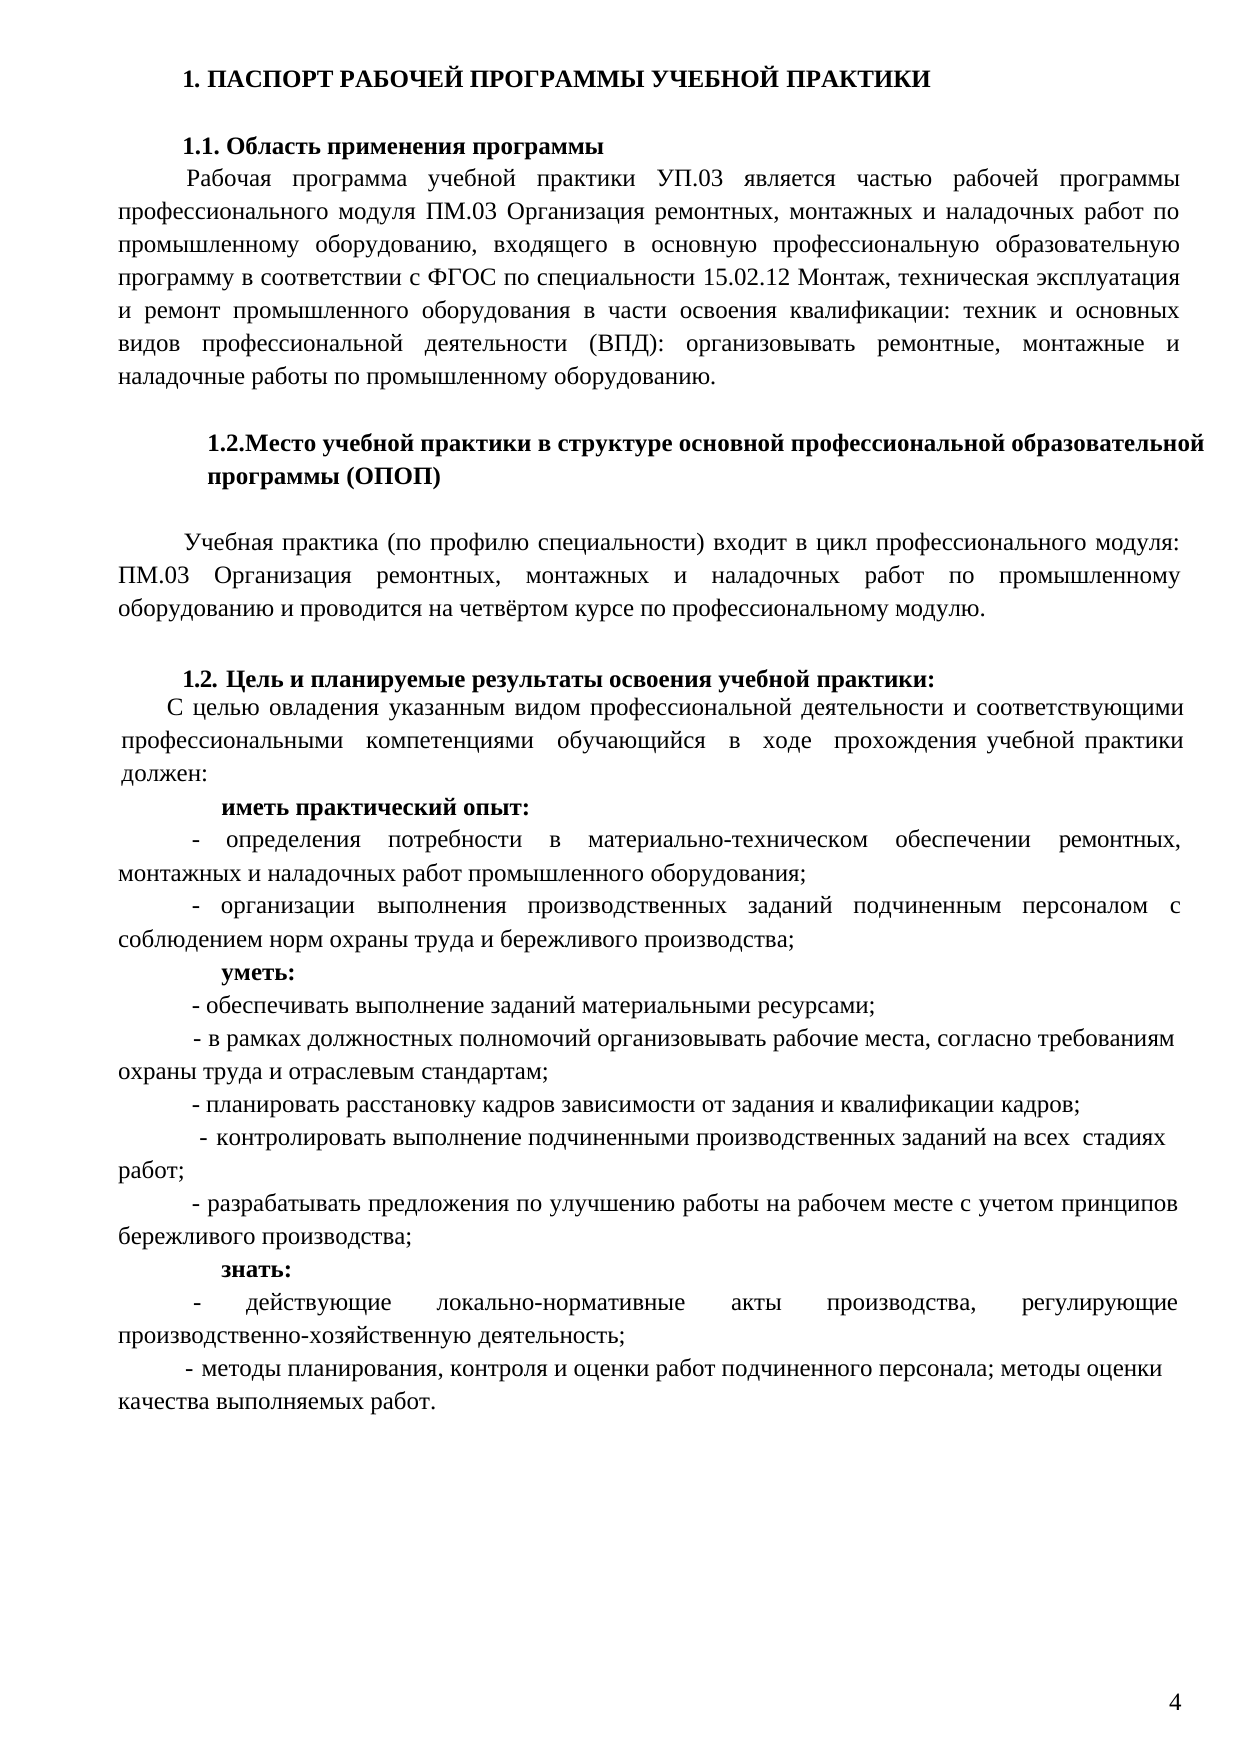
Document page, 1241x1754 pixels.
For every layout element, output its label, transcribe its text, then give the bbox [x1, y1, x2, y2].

text Учебная практика (по профилю специальности) входит в цикл профессионального модуля: ПМ.03 Организация ремонтных, монтажных и наладочных работ по промышленному оборудованию и проводится на четвёртом курсе по профессиональному модулю. [118, 527, 1181, 621]
subtitle ПАСПОРТ РАБОЧЕЙ ПРОГРАММЫ УЧЕБНОЙ ПРАКТИКИ [182, 64, 1211, 93]
list планировать расстановку кадров зависимости от задания и квалификации кадров; [192, 1089, 1211, 1117]
text 4 [92, 1687, 1181, 1716]
text работ; [118, 1155, 1211, 1183]
subtitle иметь практический опыт: [192, 792, 1211, 820]
list в рамках должностных полномочий организовывать рабочие места, согласно требованиям охраны труда и отраслевым стандартам; [118, 1023, 1181, 1084]
subtitle Цель и планируемые результаты освоения учебной практики: [182, 664, 1211, 692]
list действующие локально-нормативные акты производства, регулирующие производственно-хозяйственную деятельность; [118, 1287, 1181, 1349]
list контролировать выполнение подчиненными производственных заданий на всех стадиях [199, 1122, 1211, 1151]
list определения потребности в материально-техническом обеспечении ремонтных, монтажных и наладочных работ промышленного оборудования; [118, 824, 1181, 886]
list методы планирования, контроля и оценки работ подчиненного персонала; методы оценки качества выполняемых работ. [118, 1353, 1181, 1415]
list обеспечивать выполнение заданий материальными ресурсами; [192, 990, 1211, 1018]
text Рабочая программа учебной практики УП.03 является частью рабочей программы профессионального модуля ПМ.03 Организация ремонтных, монтажных и наладочных работ по промышленному оборудованию, входящего в основную профессиональную образовательную программу в соответствии с ФГОС по специальности 15.02.12 Монтаж, техническая эксплуатация и ремонт промышленного оборудования в части освоения квалификации: техник и основных видов профессиональной деятельности (ВПД): организовывать ремонтные, монтажные и наладочные работы по промышленному оборудованию. [118, 163, 1181, 390]
subtitle знать: [192, 1254, 1211, 1283]
list 1.2.Место учебной практики в структуре основной профессиональной образовательной программы (ОПОП) [207, 428, 1216, 490]
list организации выполнения производственных заданий подчиненным персоналом с соблюдением норм охраны труда и бережливого производства; [118, 891, 1181, 952]
text бережливого производства; [118, 1221, 1211, 1249]
list разрабатывать предложения по улучшению работы на рабочем месте с учетом принципов [192, 1188, 1211, 1217]
list Область применения программы [182, 131, 1211, 159]
subtitle С целью овладения указанным видом профессиональной деятельности и соответствующими профессиональными компетенциями обучающийся в ходе прохождения учебной практики должен: [121, 692, 1184, 787]
subtitle уметь: [192, 957, 1211, 985]
